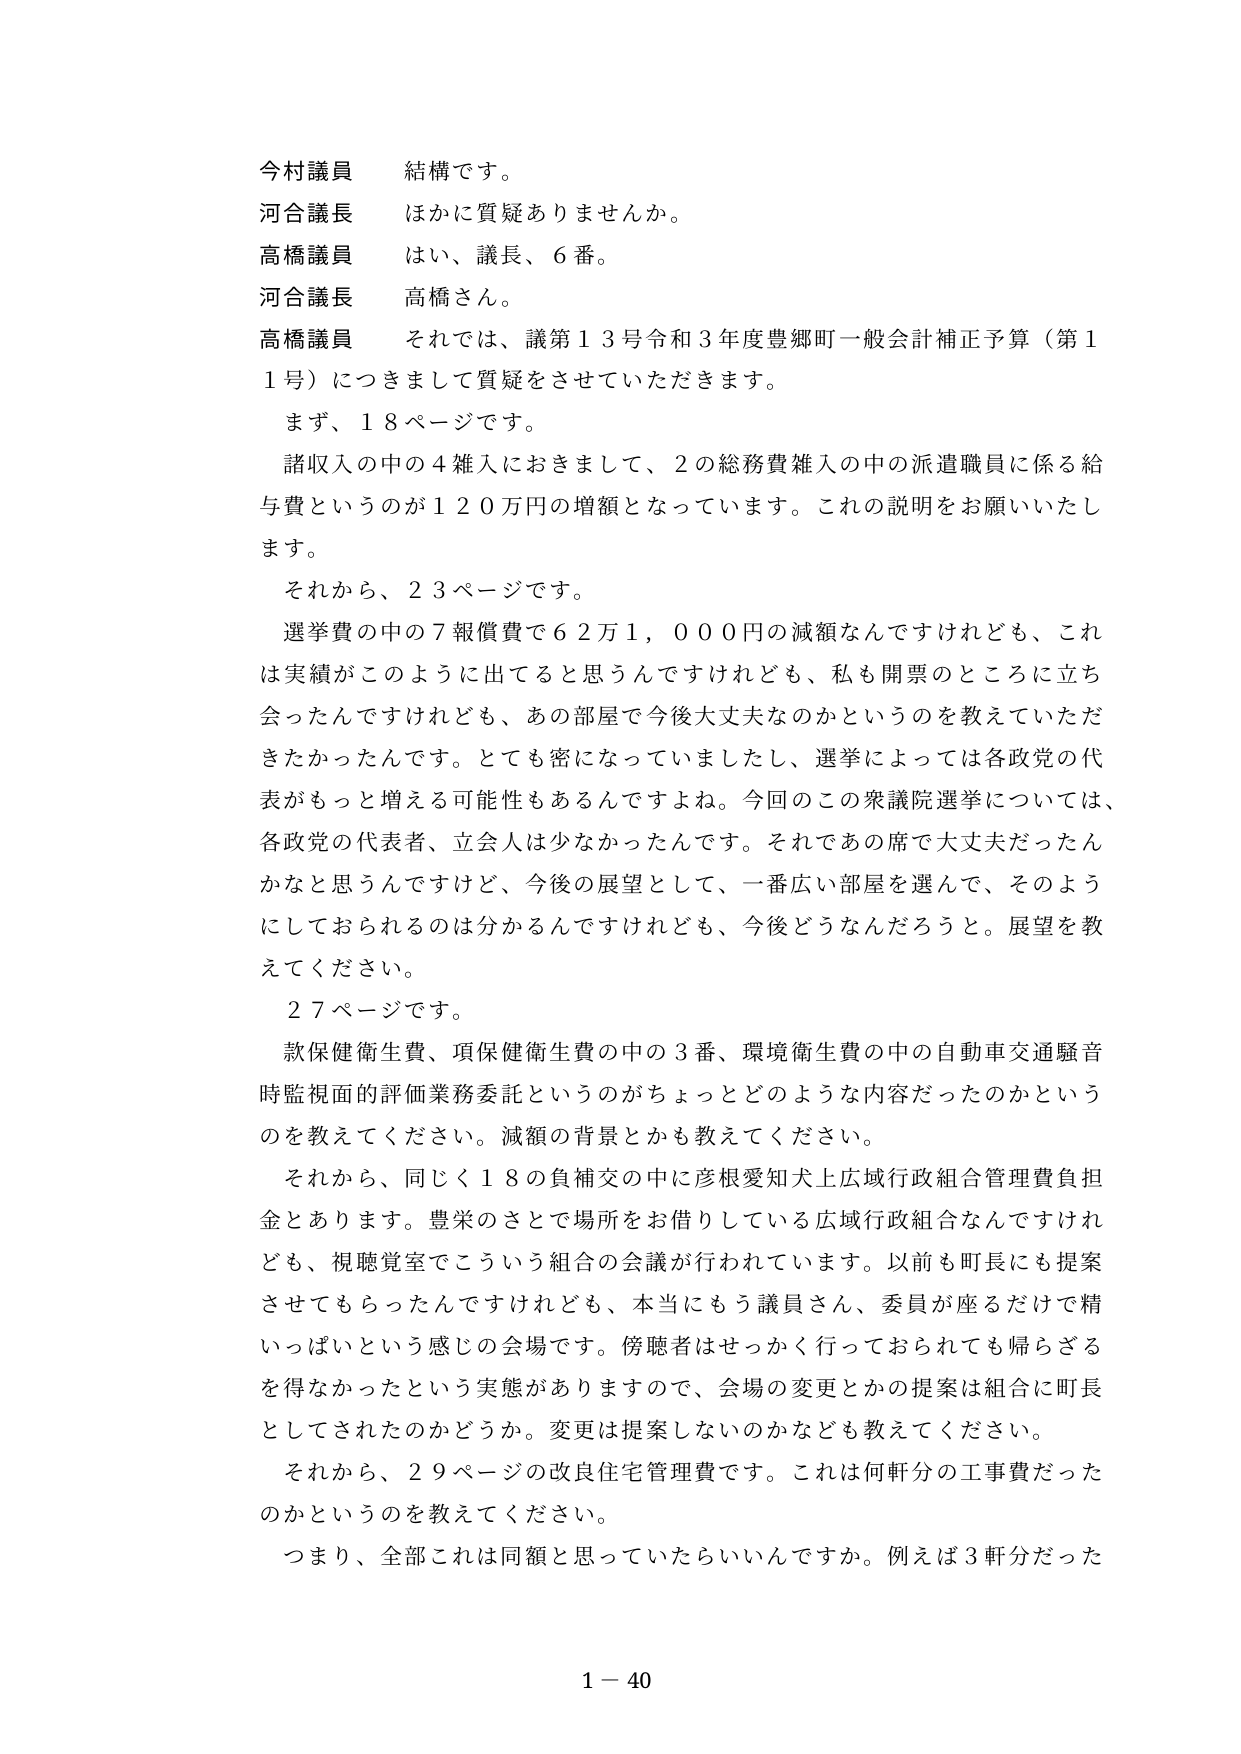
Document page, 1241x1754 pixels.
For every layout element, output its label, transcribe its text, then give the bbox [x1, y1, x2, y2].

text それから、２９ページの改良住宅管理費です。これは何軒分の工事費だったのかというのを教えてください。 [259, 1450, 1105, 1534]
text それから、同じく１８の負補交の中に彦根愛知犬上広域行政組合管理費負担金とあります。豊栄のさとで場所をお借りしている広域行政組合なんですけれども、視聴覚室でこういう組合の会議が行われています。以前も町長にも提案させてもらったんですけれども、本当にもう議員さん、委員が座るだけで精いっぱいという感じの会場です。傍聴者はせっかく行っておられても帰らざるを得なかったという実態がありますので、会場の変更とかの提案は組合に町長としてされたのかどうか。変更は提案しないのかなども教えてください。 [259, 1156, 1105, 1450]
text 河合議長 ほかに質疑ありませんか。 [138, 191, 1105, 232]
text それから、２３ページです。 [259, 568, 1105, 610]
text 今村議員 結構です。 [138, 148, 1105, 191]
text 款保健衛生費、項保健衛生費の中の３番、環境衛生費の中の自動車交通騒音時監視面的評価業務委託というのがちょっとどのような内容だったのかというのを教えてください。減額の背景とかも教えてください。 [259, 1030, 1105, 1156]
text 河合議長 高橋さん。 [138, 274, 1105, 316]
text 選挙費の中の７報償費で６２万１,０００円の減額なんですけれども、これは実績がこのように出てると思うんですけれども、私も開票のところに立ち会ったんですけれども、あの部屋で今後大丈夫なのかというのを教えていただきたかったんです。とても密になっていましたし、選挙によっては各政党の代表がもっと増える可能性もあるんですよね。今回のこの衆議院選挙については、各政党の代表者、立会人は少なかったんです。それであの席で大丈夫だったんかなと思うんですけど、今後の展望として、一番広い部屋を選んで、そのようにしておられるのは分かるんですけれども、今後どうなんだろうと。展望を教えてください。 [259, 610, 1105, 988]
text まず、１８ページです。 [259, 400, 1105, 442]
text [259, 1534, 1105, 1576]
text 高橋議員 はい、議長、６番。 [138, 232, 1105, 274]
text ２７ページです。 [259, 988, 1105, 1030]
text 諸収入の中の４雑入におきまして、２の総務費雑入の中の派遣職員に係る給与費というのが１２０万円の増額となっています。これの説明をお願いいたします。 [259, 442, 1105, 568]
text 高橋議員 それでは、議第１３号令和３年度豊郷町一般会計補正予算（第１１号）につきまして質疑をさせていただきます。 [138, 316, 1105, 400]
